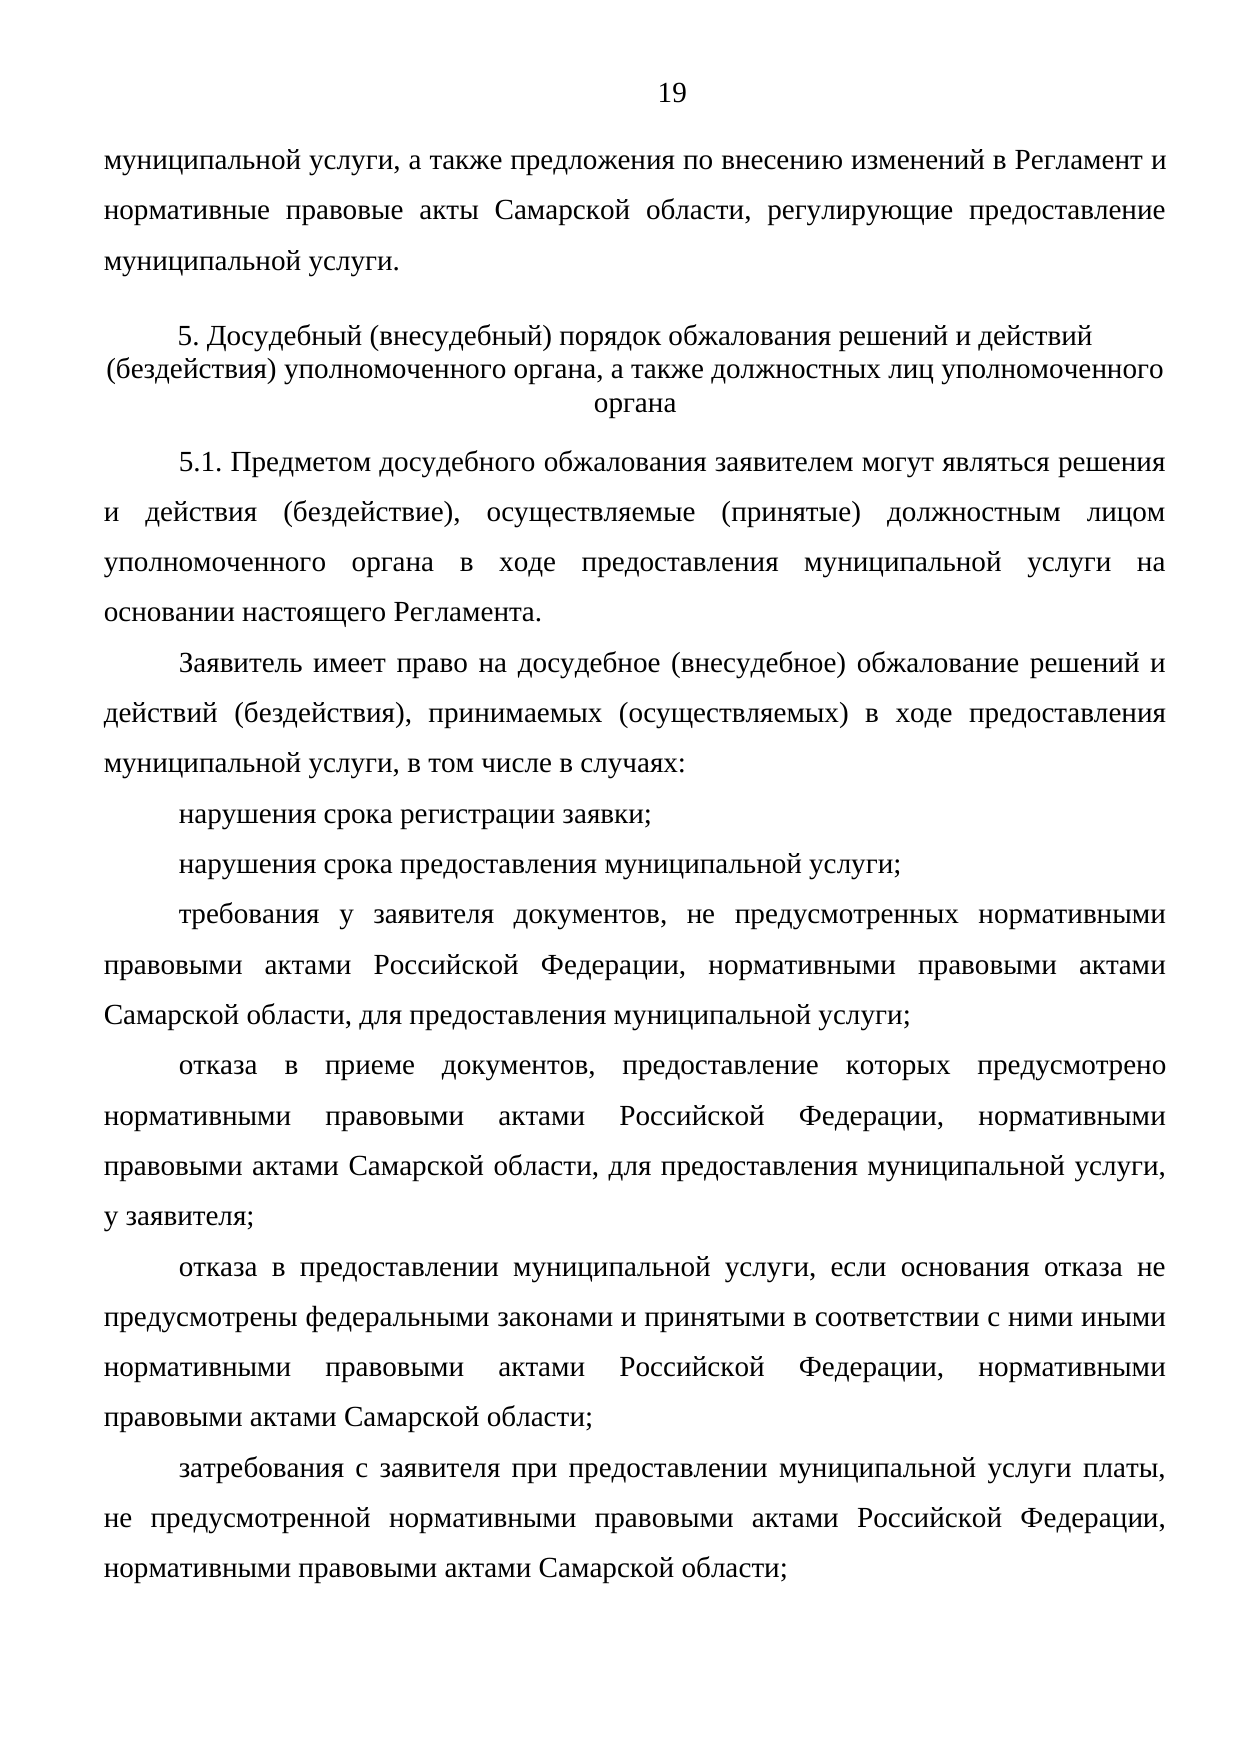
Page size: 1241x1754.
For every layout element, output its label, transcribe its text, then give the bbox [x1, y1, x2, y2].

text 5. Досудебный (внесудебный) порядок обжалования решений и действий (бездействия) уполномоченного органа, а также должностных лиц уполномоченного органа [103, 318, 1167, 419]
text 5.1. Предметом досудебного обжалования заявителем могут являться решения и действия (бездействие), осуществляемые (принятые) должностным лицом уполномоченного органа в ходе предоставления муниципальной услуги на основании настоящего Регламента. [103, 444, 1167, 628]
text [103, 142, 1167, 276]
text нарушения срока регистрации заявки; [103, 796, 1167, 829]
text требования у заявителя документов, не предусмотренных нормативными правовыми актами Российской Федерации, нормативными правовыми актами Самарской области, для предоставления муниципальной услуги; [103, 896, 1167, 1031]
text Заявитель имеет право на досудебное (внесудебное) обжалование решений и действий (бездействия), принимаемых (осуществляемых) в ходе предоставления муниципальной услуги, в том числе в случаях: [103, 645, 1167, 779]
text затребования с заявителя при предоставлении муниципальной услуги платы, не предусмотренной нормативными правовыми актами Российской Федерации, нормативными правовыми актами Самарской области; [103, 1450, 1167, 1584]
text нарушения срока предоставления муниципальной услуги; [103, 846, 1167, 880]
text отказа в предоставлении муниципальной услуги, если основания отказа не предусмотрены федеральными законами и принятыми в соответствии с ними иными нормативными правовыми актами Российской Федерации, нормативными правовыми актами Самарской области; [103, 1249, 1167, 1433]
text отказа в приеме документов, предоставление которых предусмотрено нормативными правовыми актами Российской Федерации, нормативными правовыми актами Самарской области, для предоставления муниципальной услуги, у заявителя; [103, 1047, 1167, 1232]
